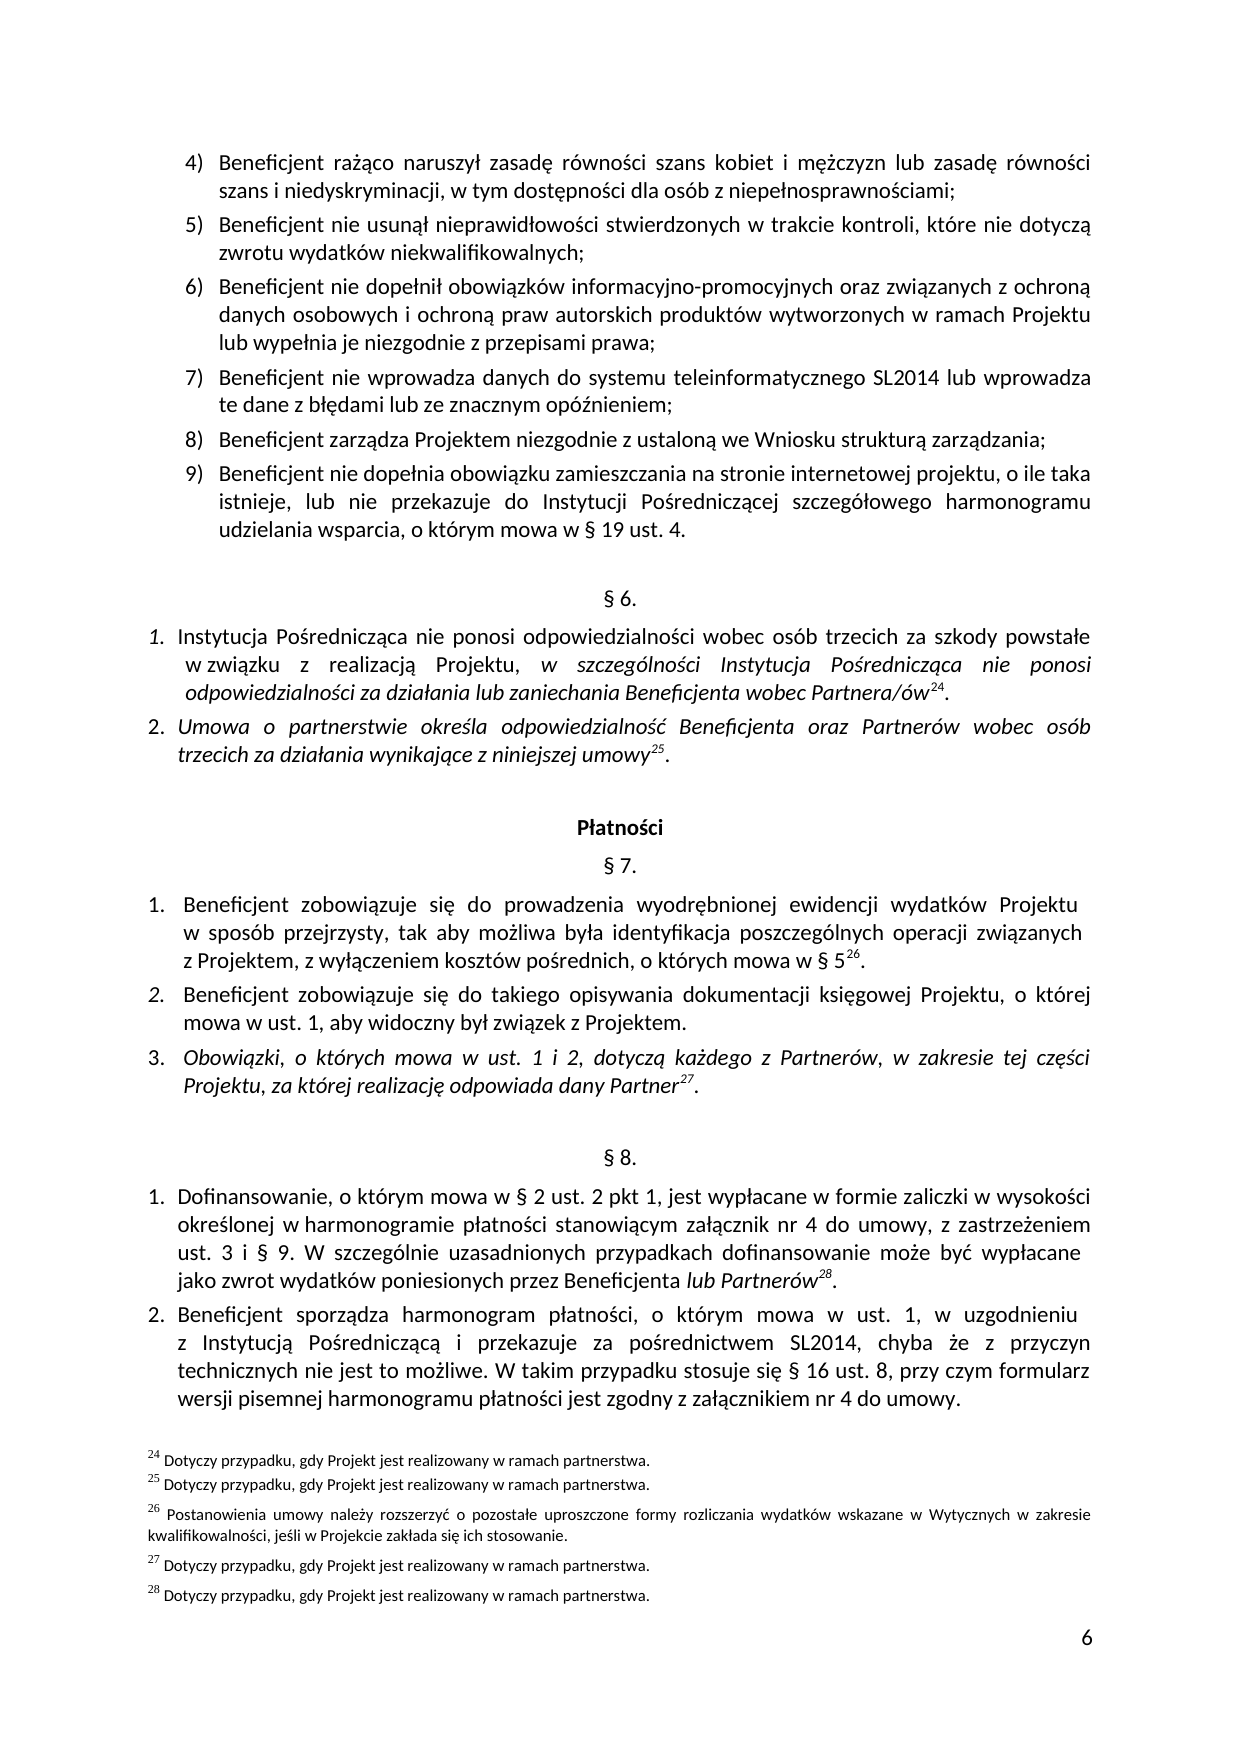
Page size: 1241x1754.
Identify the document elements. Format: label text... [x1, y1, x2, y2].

text § 8. [148, 1143, 1092, 1171]
list Obowiązki, o których mowa w ust. 1 i 2, dotyczą każdego z Partnerów, w zakresie tej części Projektu, za której realizację odpowiada dany Partner. [148, 1043, 1092, 1099]
list Beneficjent nie dopełnia obowiązku zamieszczania na stronie internetowej projektu, o ile taka istnieje, lub nie przekazuje do Instytucji Pośredniczącej szczegółowego harmonogramu udzielania wsparcia, o którym mowa w § 19 ust. 4. [185, 459, 1092, 543]
text § 6. [148, 584, 1092, 612]
list Beneficjent nie wprowadza danych do systemu teleinformatycznego SL2014 lub wprowadza te dane z błędami lub ze znacznym opóźnieniem; [185, 363, 1092, 419]
list Dofinansowanie, o którym mowa w § 2 ust. 2 pkt 1, jest wypłacane w formie zaliczki w wysokości określonej w harmonogramie płatności stanowiącym załącznik nr 4 do umowy, z zastrzeżeniem ust. 3 i § 9. W szczególnie uzasadnionych przypadkach dofinansowanie może być wypłacane jako zwrot wydatków poniesionych przez Beneficjenta lub Partnerów. [148, 1182, 1092, 1294]
text Płatności [148, 813, 1092, 841]
list Beneficjent zarządza Projektem niezgodnie z ustaloną we Wniosku strukturą zarządzania; [185, 425, 1092, 453]
list Beneficjent rażąco naruszył zasadę równości szans kobiet i mężczyzn lub zasadę równości szans i niedyskryminacji, w tym dostępności dla osób z niepełnosprawnościami; [185, 148, 1092, 204]
list Umowa o partnerstwie określa odpowiedzialność Beneficjenta oraz Partnerów wobec osób trzecich za działania wynikające z niniejszej umowy. [148, 712, 1092, 768]
list Beneficjent sporządza harmonogram płatności, o którym mowa w ust. 1, w uzgodnieniu z Instytucją Pośredniczącą i przekazuje za pośrednictwem SL2014, chyba że z przyczyn technicznych nie jest to możliwe. W takim przypadku stosuje się § 16 ust. 8, przy czym formularz wersji pisemnej harmonogramu płatności jest zgodny z załącznikiem nr 4 do umowy. [148, 1300, 1092, 1412]
list Instytucja Pośrednicząca nie ponosi odpowiedzialności wobec osób trzecich za szkody powstałe w związku z realizacją Projektu, w szczególności Instytucja Pośrednicząca nie ponosi odpowiedzialności za działania lub zaniechania Beneficjenta wobec Partnera/ów. [148, 622, 1092, 706]
list Beneficjent zobowiązuje się do takiego opisywania dokumentacji księgowej Projektu, o której mowa w ust. 1, aby widoczny był związek z Projektem. [148, 980, 1092, 1036]
list Beneficjent nie dopełnił obowiązków informacyjno-promocyjnych oraz związanych z ochroną danych osobowych i ochroną praw autorskich produktów wytworzonych w ramach Projektu lub wypełnia je niezgodnie z przepisami prawa; [185, 272, 1092, 356]
list Beneficjent nie usunął nieprawidłowości stwierdzonych w trakcie kontroli, które nie dotyczą zwrotu wydatków niekwalifikowalnych; [185, 210, 1092, 266]
list Beneficjent zobowiązuje się do prowadzenia wyodrębnionej ewidencji wydatków Projektu w sposób przejrzysty, tak aby możliwa była identyfikacja poszczególnych operacji związanych z Projektem, z wyłączeniem kosztów pośrednich, o których mowa w § 5. [148, 890, 1092, 974]
text § 7. [148, 852, 1092, 880]
